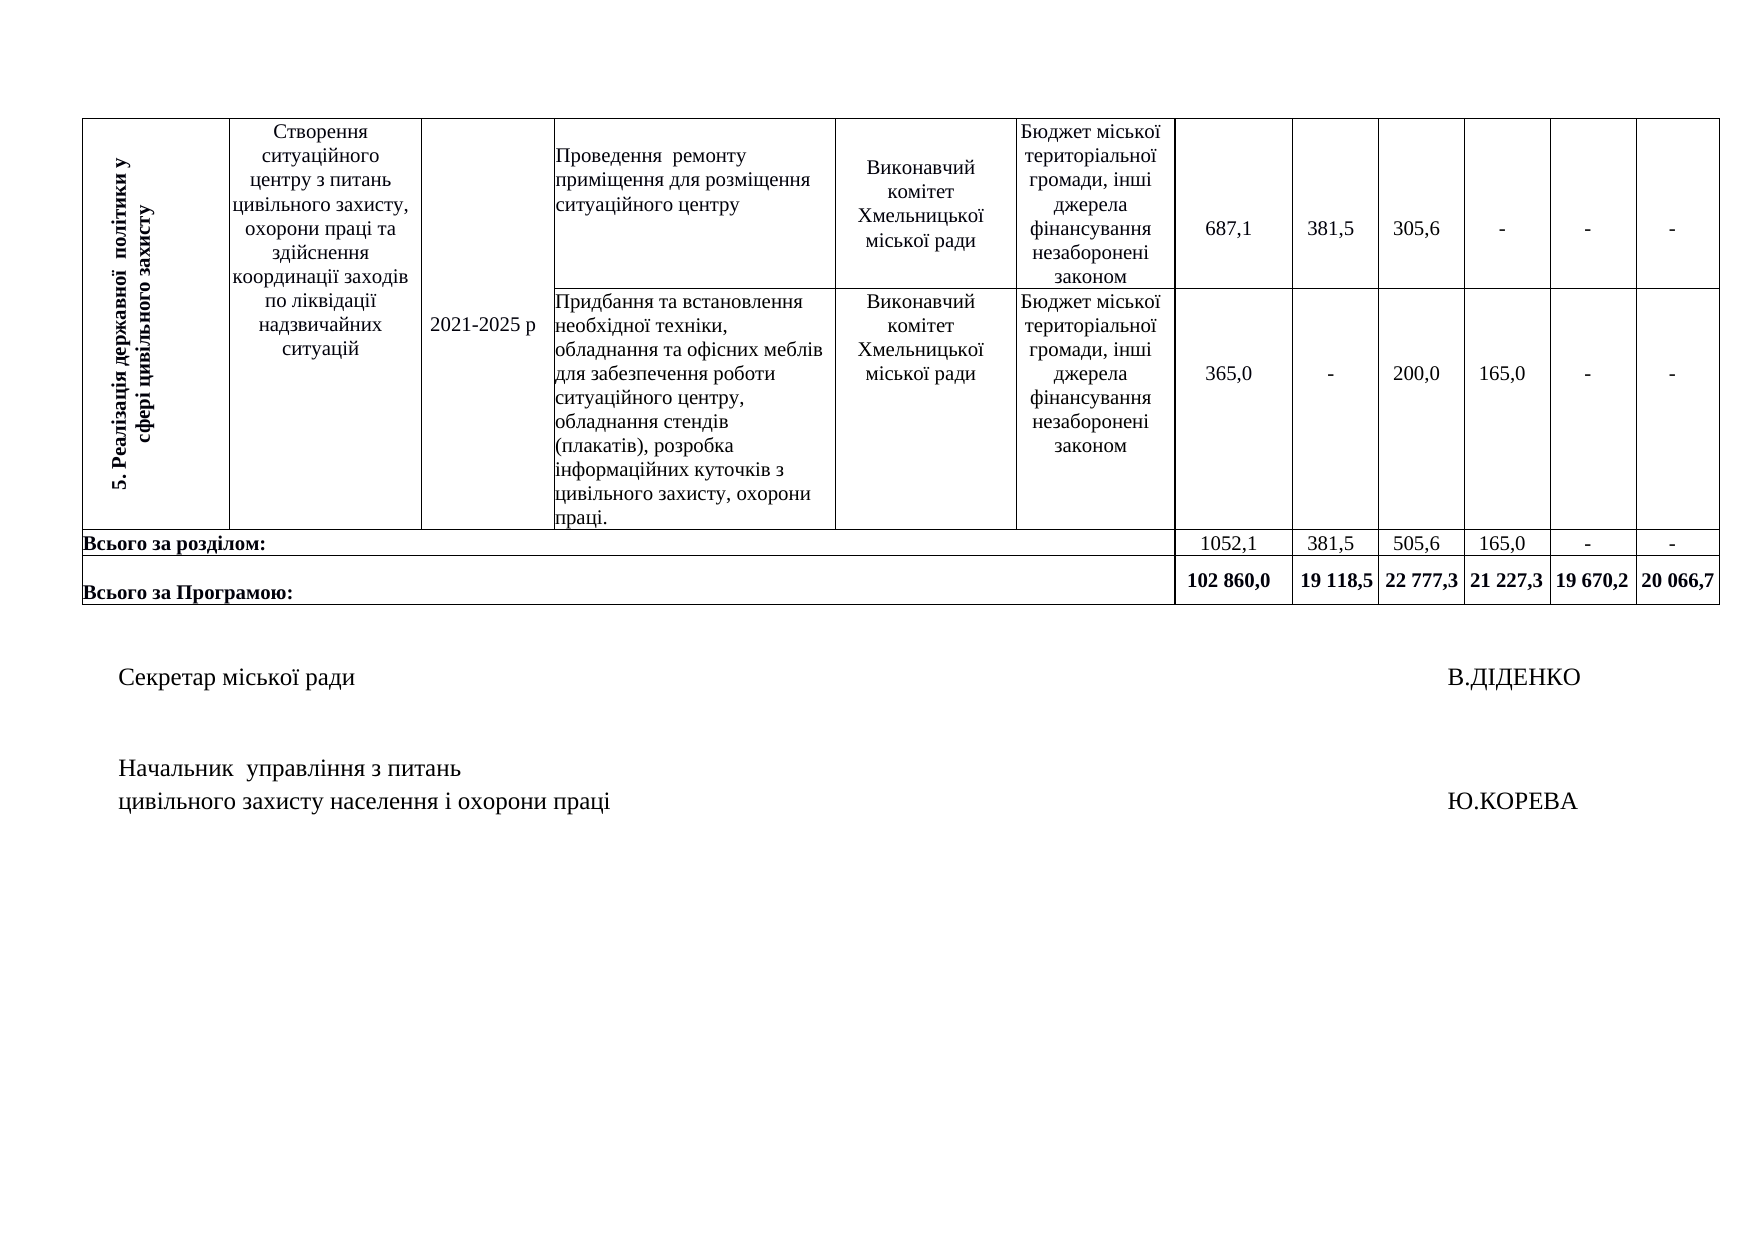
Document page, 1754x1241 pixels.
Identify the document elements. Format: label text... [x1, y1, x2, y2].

table_cell - [1637, 119, 1719, 288]
table_cell 687,1 [1176, 119, 1292, 288]
table_cell 381,5 [1293, 119, 1378, 288]
table_cell 102 860,0 [1176, 556, 1292, 604]
table_cell 381,5 [1293, 530, 1378, 554]
table_cell 5. Реалізація державної політики у сфері цивільного захисту [83, 119, 229, 529]
table_cell 21 227,3 [1465, 556, 1550, 604]
table_cell 505,6 [1379, 530, 1464, 554]
table_cell - [1551, 289, 1636, 529]
text цивільного захисту населення і охорони праці Ю.КОРЕВА [118, 786, 1683, 814]
table_cell - [1551, 530, 1636, 554]
table_cell 305,6 [1379, 119, 1464, 288]
table_cell 165,0 [1465, 530, 1550, 554]
table_cell Проведення ремонту приміщення для розміщення ситуаційного центру [555, 119, 835, 288]
table_cell 165,0 [1465, 289, 1550, 529]
table_cell Виконавчий комітет Хмельницької міської ради [836, 119, 1016, 288]
table_cell Бюджет міської територіальної громади, інші джерела фінансування незаборонені законом [1017, 289, 1174, 529]
table_cell 22 777,3 [1379, 556, 1464, 604]
table_cell 2021-2025 р [422, 119, 554, 529]
table_cell 19 118,5 [1293, 556, 1378, 604]
table_cell Створення ситуаційного центру з питань цивільного захисту, охорони праці та здійснення координації заходів по ліквідації надзвичайних ситуацій [230, 119, 421, 529]
table_cell 19 670,2 [1551, 556, 1636, 604]
table_cell Виконавчий комітет Хмельницької міської ради [836, 289, 1016, 529]
table_cell 1052,1 [1176, 530, 1292, 554]
text Начальник управління з питань [118, 753, 1683, 781]
table_cell 200,0 [1379, 289, 1464, 529]
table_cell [1017, 119, 1174, 288]
table_cell 20 066,7 [1637, 556, 1719, 604]
table_cell Придбання та встановлення необхідної техніки, обладнання та офісних меблів для забезпечення роботи ситуаційного центру, обладнання стендів (плакатів), розробка інформаційних куточків з цивільного захисту, охорони праці. [555, 289, 835, 529]
table_cell Всього за Програмою: [83, 556, 1174, 604]
table_cell - [1551, 119, 1636, 288]
table_cell 365,0 [1176, 289, 1292, 529]
table_cell - [1637, 530, 1719, 554]
table_cell - [1293, 289, 1378, 529]
table_cell Всього за розділом: [83, 530, 1174, 554]
table_cell - [1465, 119, 1550, 288]
table_cell - [1637, 289, 1719, 529]
text Секретар міської ради В.ДІДЕНКО [118, 662, 1683, 691]
